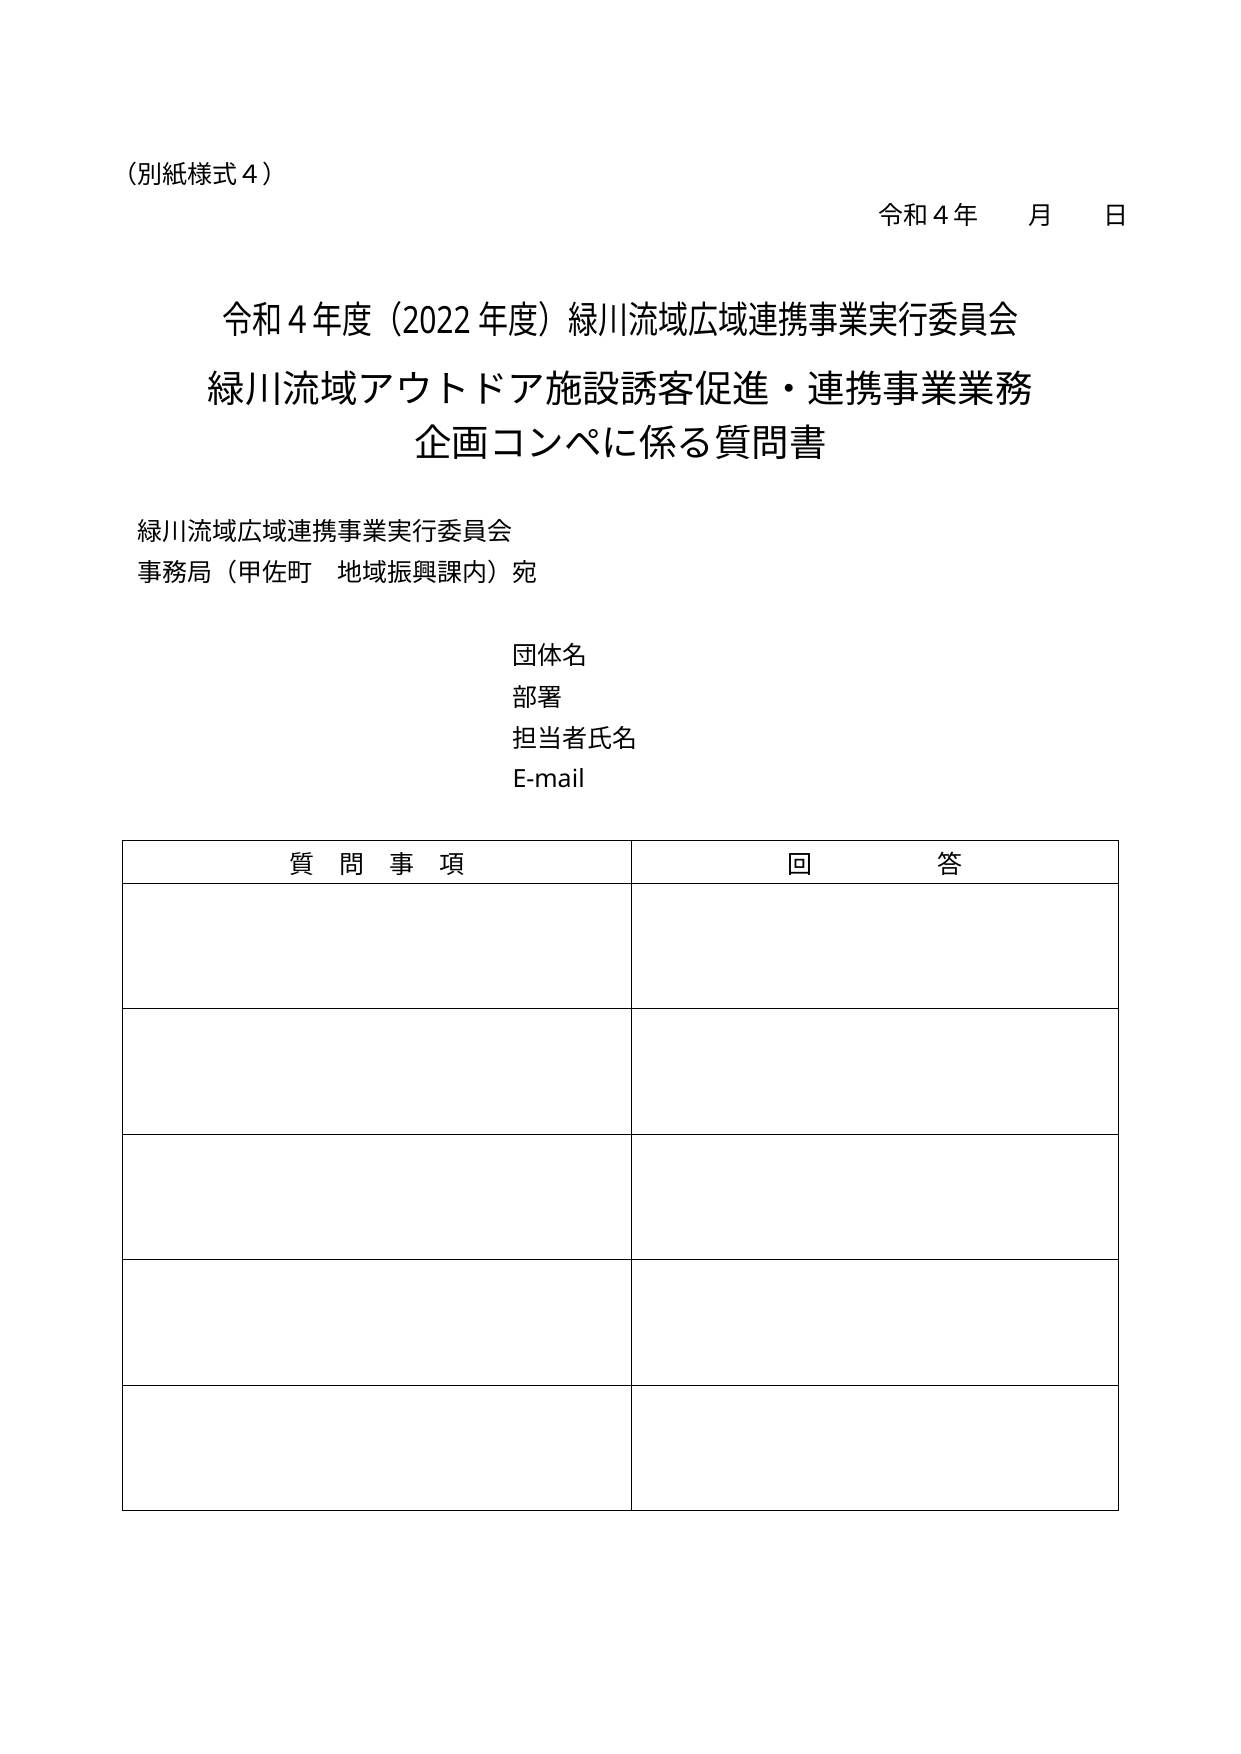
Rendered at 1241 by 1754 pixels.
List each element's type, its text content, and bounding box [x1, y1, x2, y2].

table_cell [123, 1135, 631, 1259]
table_cell [632, 1260, 1118, 1384]
text 団体名 [112, 633, 1128, 674]
text 部署 [112, 674, 1128, 716]
text 緑川流域アウトドア施設誘客促進・連携事業業務 [112, 359, 1128, 413]
table_header 回 答 [632, 841, 1118, 883]
table_cell [123, 884, 631, 1008]
table_cell [632, 884, 1118, 1008]
table_cell [123, 1009, 631, 1134]
table_cell [632, 1386, 1118, 1510]
table_cell [123, 1386, 631, 1510]
text 企画コンペに係る質問書 [112, 413, 1128, 467]
text 緑川流域広域連携事業実行委員会 [112, 509, 1128, 550]
table_cell [123, 1260, 631, 1384]
text 令和４年度（2022年度）緑川流域広域連携事業実行委員会 [112, 276, 1128, 359]
table_header 質 問 事 項 [123, 841, 631, 883]
text 担当者氏名 [112, 716, 1128, 757]
table_cell [632, 1135, 1118, 1259]
table_cell [632, 1009, 1118, 1134]
text E-mail [112, 757, 1128, 799]
text （別紙様式４） [112, 151, 1128, 193]
text 令和４年 月 日 [112, 193, 1128, 234]
text 事務局（甲佐町 地域振興課内）宛 [112, 550, 1128, 592]
